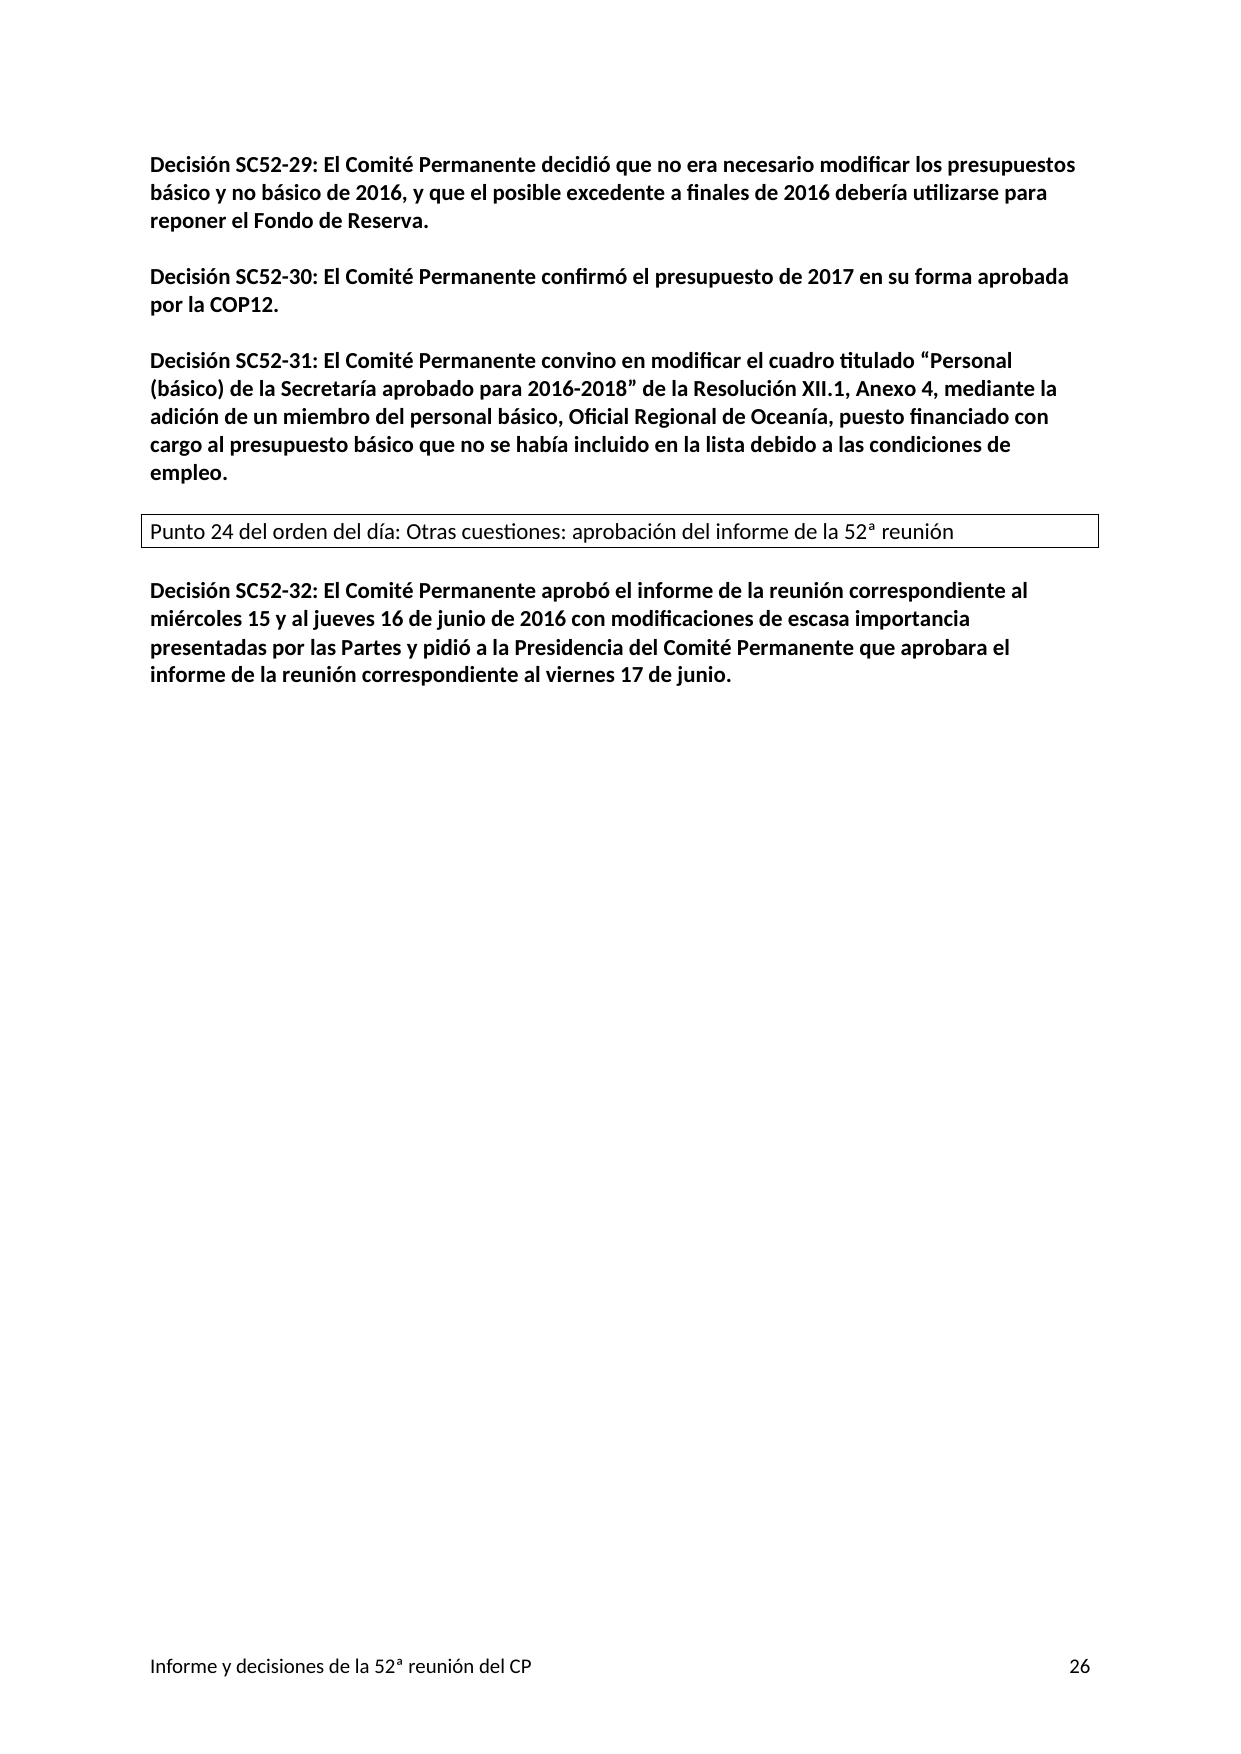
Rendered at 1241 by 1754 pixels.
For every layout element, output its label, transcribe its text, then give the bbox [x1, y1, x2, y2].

list Decisión SC52-30: El Comité Permanente confirmó el presupuesto de 2017 en su forma aprobada por la COP12. [150, 262, 1090, 318]
list Decisión SC52-32: El Comité Permanente aprobó el informe de la reunión correspondiente al miércoles 15 y al jueves 16 de junio de 2016 con modificaciones de escasa importancia presentadas por las Partes y pidió a la Presidencia del Comité Permanente que aprobara el informe de la reunión correspondiente al viernes 17 de junio. [150, 577, 1090, 689]
text Punto 24 del orden del día: Otras cuestiones: aprobación del informe de la 52ª reunión [142, 515, 1098, 547]
list Decisión SC52-31: El Comité Permanente convino en modificar el cuadro titulado “Personal (básico) de la Secretaría aprobado para 2016-2018” de la Resolución XII.1, Anexo 4, mediante la adición de un miembro del personal básico, Oficial Regional de Oceanía, puesto financiado con cargo al presupuesto básico que no se había incluido en la lista debido a las condiciones de empleo. [150, 346, 1090, 486]
list Decisión SC52-29: El Comité Permanente decidió que no era necesario modificar los presupuestos básico y no básico de 2016, y que el posible excedente a finales de 2016 debería utilizarse para reponer el Fondo de Reserva. [150, 150, 1090, 234]
